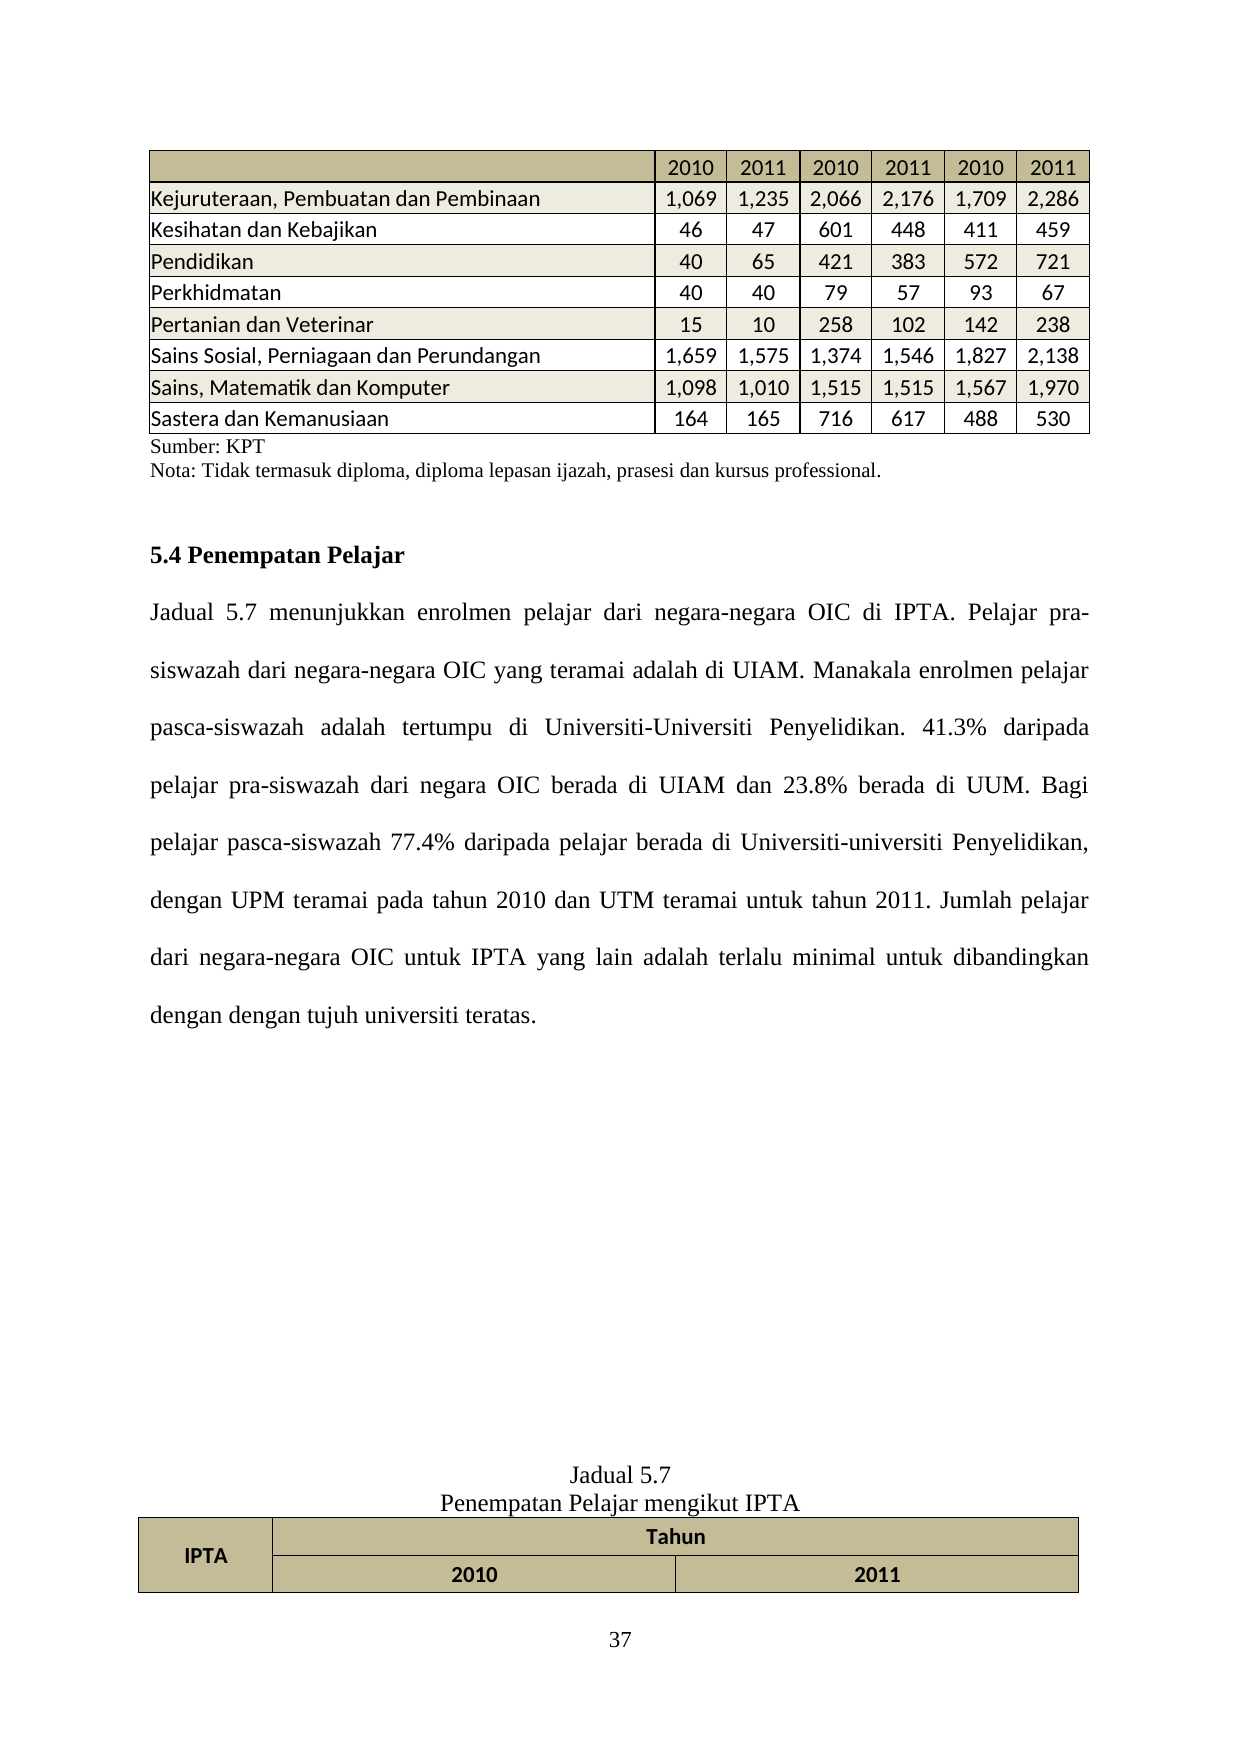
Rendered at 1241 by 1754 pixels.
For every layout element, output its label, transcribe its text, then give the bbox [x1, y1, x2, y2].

table_cell 1,069 [656, 183, 726, 213]
table_cell 1,010 [727, 371, 799, 402]
table_cell 1,515 [801, 371, 871, 402]
table_cell 1,970 [1017, 371, 1089, 402]
table_cell 40 [656, 277, 726, 307]
table_cell 572 [945, 245, 1016, 276]
text Sumber: KPT [150, 434, 1090, 458]
table_cell 238 [1017, 308, 1089, 339]
table_cell 79 [801, 277, 871, 307]
table_cell 1,374 [801, 340, 871, 370]
table_cell 1,575 [727, 340, 799, 370]
table_cell 488 [945, 403, 1016, 433]
table_cell Sastera dan Kemanusiaan [150, 403, 654, 433]
table_cell 1,827 [945, 340, 1016, 370]
table_cell 2010 [945, 151, 1016, 181]
table_cell 2011 [727, 151, 799, 181]
table_cell 2010 [656, 151, 726, 181]
table_cell 1,709 [945, 183, 1016, 213]
table_cell 716 [801, 403, 871, 433]
table_cell 617 [872, 403, 944, 433]
table_cell 93 [945, 277, 1016, 307]
table_cell 601 [801, 214, 871, 244]
table_cell 67 [1017, 277, 1089, 307]
table_cell 258 [801, 308, 871, 339]
table_cell 65 [727, 245, 799, 276]
table_cell 2,138 [1017, 340, 1089, 370]
table_cell 10 [727, 308, 799, 339]
table_cell 2,066 [801, 183, 871, 213]
table_cell 411 [945, 214, 1016, 244]
table_cell 1,659 [656, 340, 726, 370]
table_cell Kejuruteraan, Pembuatan dan Pembinaan [150, 183, 654, 213]
table_cell 448 [872, 214, 944, 244]
table_cell Pertanian dan Veterinar [150, 308, 654, 339]
table_header IPTA [139, 1518, 272, 1592]
table_cell 2011 [676, 1556, 1078, 1592]
table_cell Sains Sosial, Perniagaan dan Perundangan [150, 340, 654, 370]
table_cell 2,176 [872, 183, 944, 213]
table_cell 40 [656, 245, 726, 276]
table_cell 47 [727, 214, 799, 244]
text Jadual 5.7 [150, 1460, 1090, 1488]
table_cell Pendidikan [150, 245, 654, 276]
table_cell 2010 [273, 1556, 675, 1592]
table_cell 46 [656, 214, 726, 244]
table_cell 2010 [801, 151, 871, 181]
table_cell 15 [656, 308, 726, 339]
text 5.4 Penempatan Pelajar [150, 540, 1090, 568]
table_cell 1,515 [872, 371, 944, 402]
text Nota: Tidak termasuk diploma, diploma lepasan ijazah, prasesi dan kursus professional. [150, 458, 1090, 482]
table_cell 164 [656, 403, 726, 433]
table_cell Sains, Matematik dan Komputer [150, 371, 654, 402]
table_cell Kesihatan dan Kebajikan [150, 214, 654, 244]
table_cell 40 [727, 277, 799, 307]
table_cell 530 [1017, 403, 1089, 433]
table_cell 1,098 [656, 371, 726, 402]
table_cell 102 [872, 308, 944, 339]
table_cell 2011 [1017, 151, 1089, 181]
text Penempatan Pelajar mengikut IPTA [150, 1488, 1090, 1517]
table_cell 421 [801, 245, 871, 276]
table_cell 1,546 [872, 340, 944, 370]
table_cell 142 [945, 308, 1016, 339]
table_cell 57 [872, 277, 944, 307]
table_cell 2,286 [1017, 183, 1089, 213]
table_cell 459 [1017, 214, 1089, 244]
table_cell 1,567 [945, 371, 1016, 402]
table_header Tahun [273, 1518, 1078, 1555]
table_cell 721 [1017, 245, 1089, 276]
text Jadual 5.7 menunjukkan enrolmen pelajar dari negara-negara OIC di IPTA. Pelajar pra-siswazah dari negara-negara OIC yang teramai adalah di UIAM. Manakala enrolmen pelajar pasca-siswazah adalah tertumpu di Universiti-Universiti Penyelidikan. 41.3% daripada pelajar pra-siswazah dari negara OIC berada di UIAM dan 23.8% berada di UUM. Bagi pelajar pasca-siswazah 77.4% daripada pelajar berada di Universiti-universiti Penyelidikan, dengan UPM teramai pada tahun 2010 dan UTM teramai untuk tahun 2011. Jumlah pelajar dari negara-negara OIC untuk IPTA yang lain adalah terlalu minimal untuk dibandingkan dengan dengan tujuh universiti teratas. [150, 597, 1090, 1028]
table_cell [150, 151, 654, 181]
table_cell Perkhidmatan [150, 277, 654, 307]
table_cell 383 [872, 245, 944, 276]
table_cell 1,235 [727, 183, 799, 213]
table_cell 165 [727, 403, 799, 433]
table_cell 2011 [872, 151, 944, 181]
